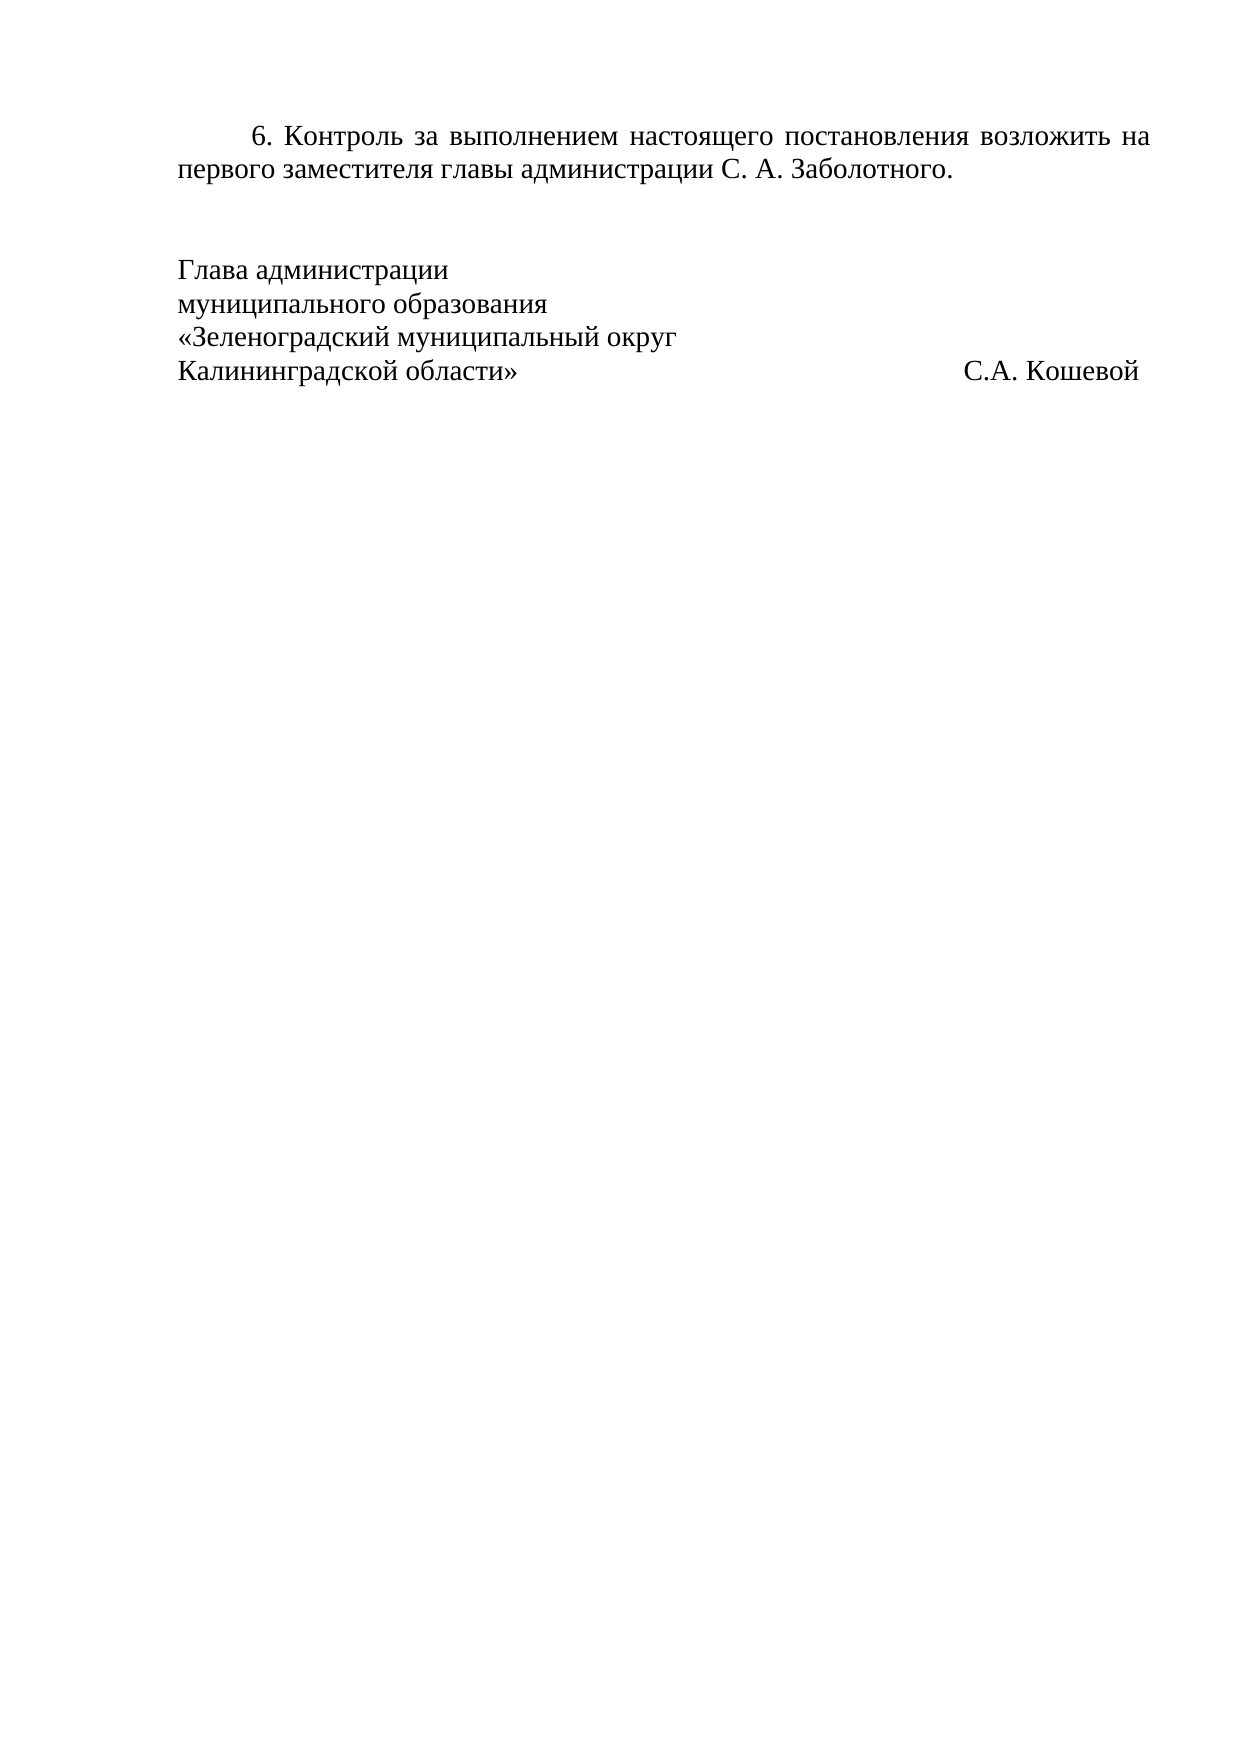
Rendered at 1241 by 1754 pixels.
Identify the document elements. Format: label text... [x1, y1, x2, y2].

text Калининградской области» С.А. Кошевой [177, 353, 1152, 386]
text «Зеленоградский муниципальный округ [177, 319, 1152, 353]
text 6. Контроль за выполнением настоящего постановления возложить на первого заместителя главы администрации С. А. Заболотного. [177, 118, 1152, 185]
text Глава администрации [177, 252, 1152, 286]
text муниципального образования [177, 286, 1152, 319]
